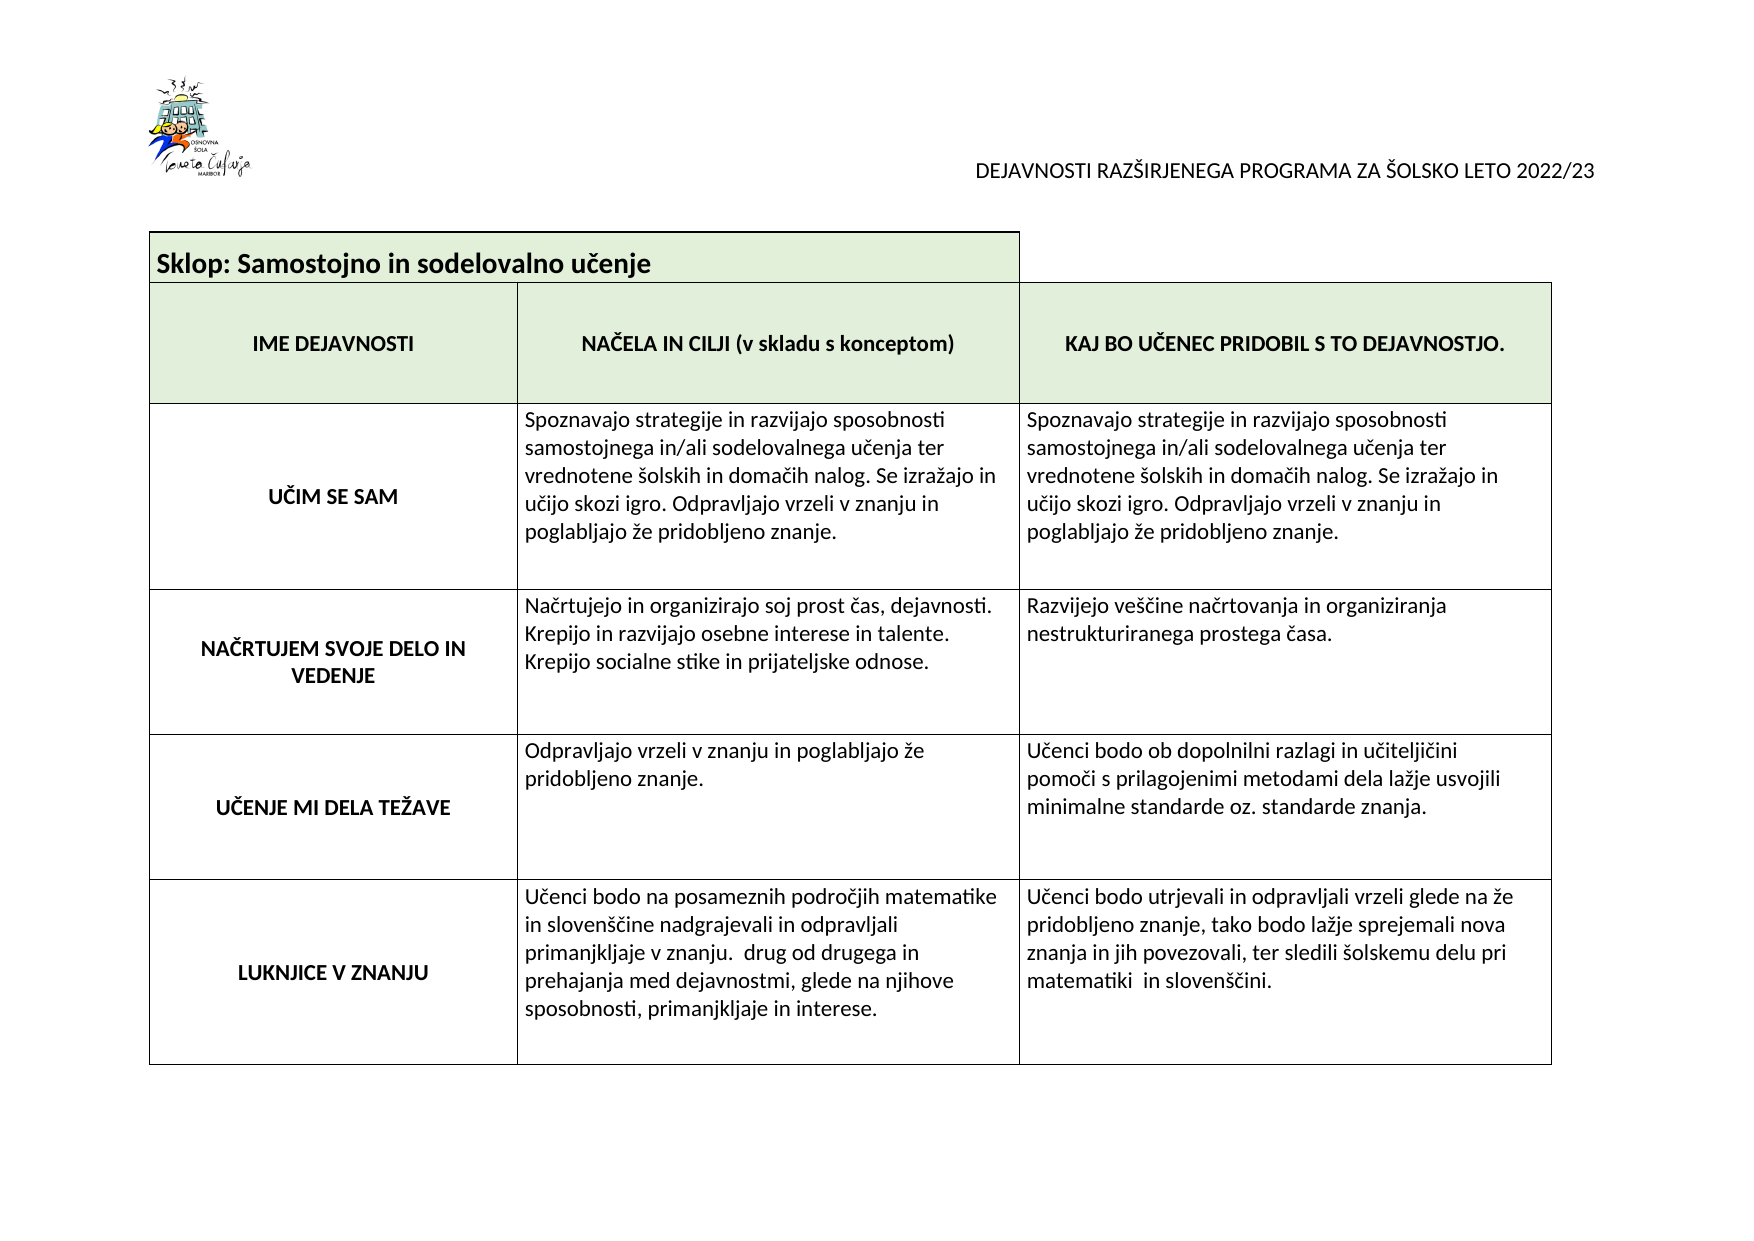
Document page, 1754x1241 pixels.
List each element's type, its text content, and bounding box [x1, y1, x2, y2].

table_cell Razvijejo veščine načrtovanja in organiziranja nestrukturiranega prostega časa. [1020, 590, 1551, 734]
table_cell KAJ BO UČENEC PRIDOBIL S TO DEJAVNOSTJO. [1020, 283, 1551, 403]
table_cell UČIM SE SAM [150, 404, 517, 588]
table_cell LUKNJICE V ZNANJU [150, 880, 517, 1063]
table_cell Načrtujejo in organizirajo soj prost čas, dejavnosti. Krepijo in razvijajo osebne interese in talente. Krepijo socialne stike in prijateljske odnose. [518, 590, 1019, 734]
table_cell NAČRTUJEM SVOJE DELO IN VEDENJE [150, 590, 517, 734]
table_cell Učenci bodo utrjevali in odpravljali vrzeli glede na že pridobljeno znanje, tako bodo lažje sprejemali nova znanja in jih povezovali, ter sledili šolskemu delu pri matematiki in slovenščini. [1020, 880, 1551, 1063]
table_cell UČENJE MI DELA TEŽAVE [150, 735, 517, 879]
table_header Sklop: Samostojno in sodelovalno učenje [150, 233, 1019, 282]
table_cell Spoznavajo strategije in razvijajo sposobnosti samostojnega in/ali sodelovalnega učenja ter vrednotene šolskih in domačih nalog. Se izražajo in učijo skozi igro. Odpravljajo vrzeli v znanju in poglabljajo že pridobljeno znanje. [518, 404, 1019, 588]
picture [147, 73, 253, 179]
table_cell IME DEJAVNOSTI [150, 283, 517, 403]
table_cell Odpravljajo vrzeli v znanju in poglabljajo že pridobljeno znanje. [518, 735, 1019, 879]
table_cell NAČELA IN CILJI (v skladu s konceptom) [518, 283, 1019, 403]
table_cell Spoznavajo strategije in razvijajo sposobnosti samostojnega in/ali sodelovalnega učenja ter vrednotene šolskih in domačih nalog. Se izražajo in učijo skozi igro. Odpravljajo vrzeli v znanju in poglabljajo že pridobljeno znanje. [1020, 404, 1551, 588]
table_cell Učenci bodo ob dopolnilni razlagi in učiteljičini pomoči s prilagojenimi metodami dela lažje usvojili minimalne standarde oz. standarde znanja. [1020, 735, 1551, 879]
